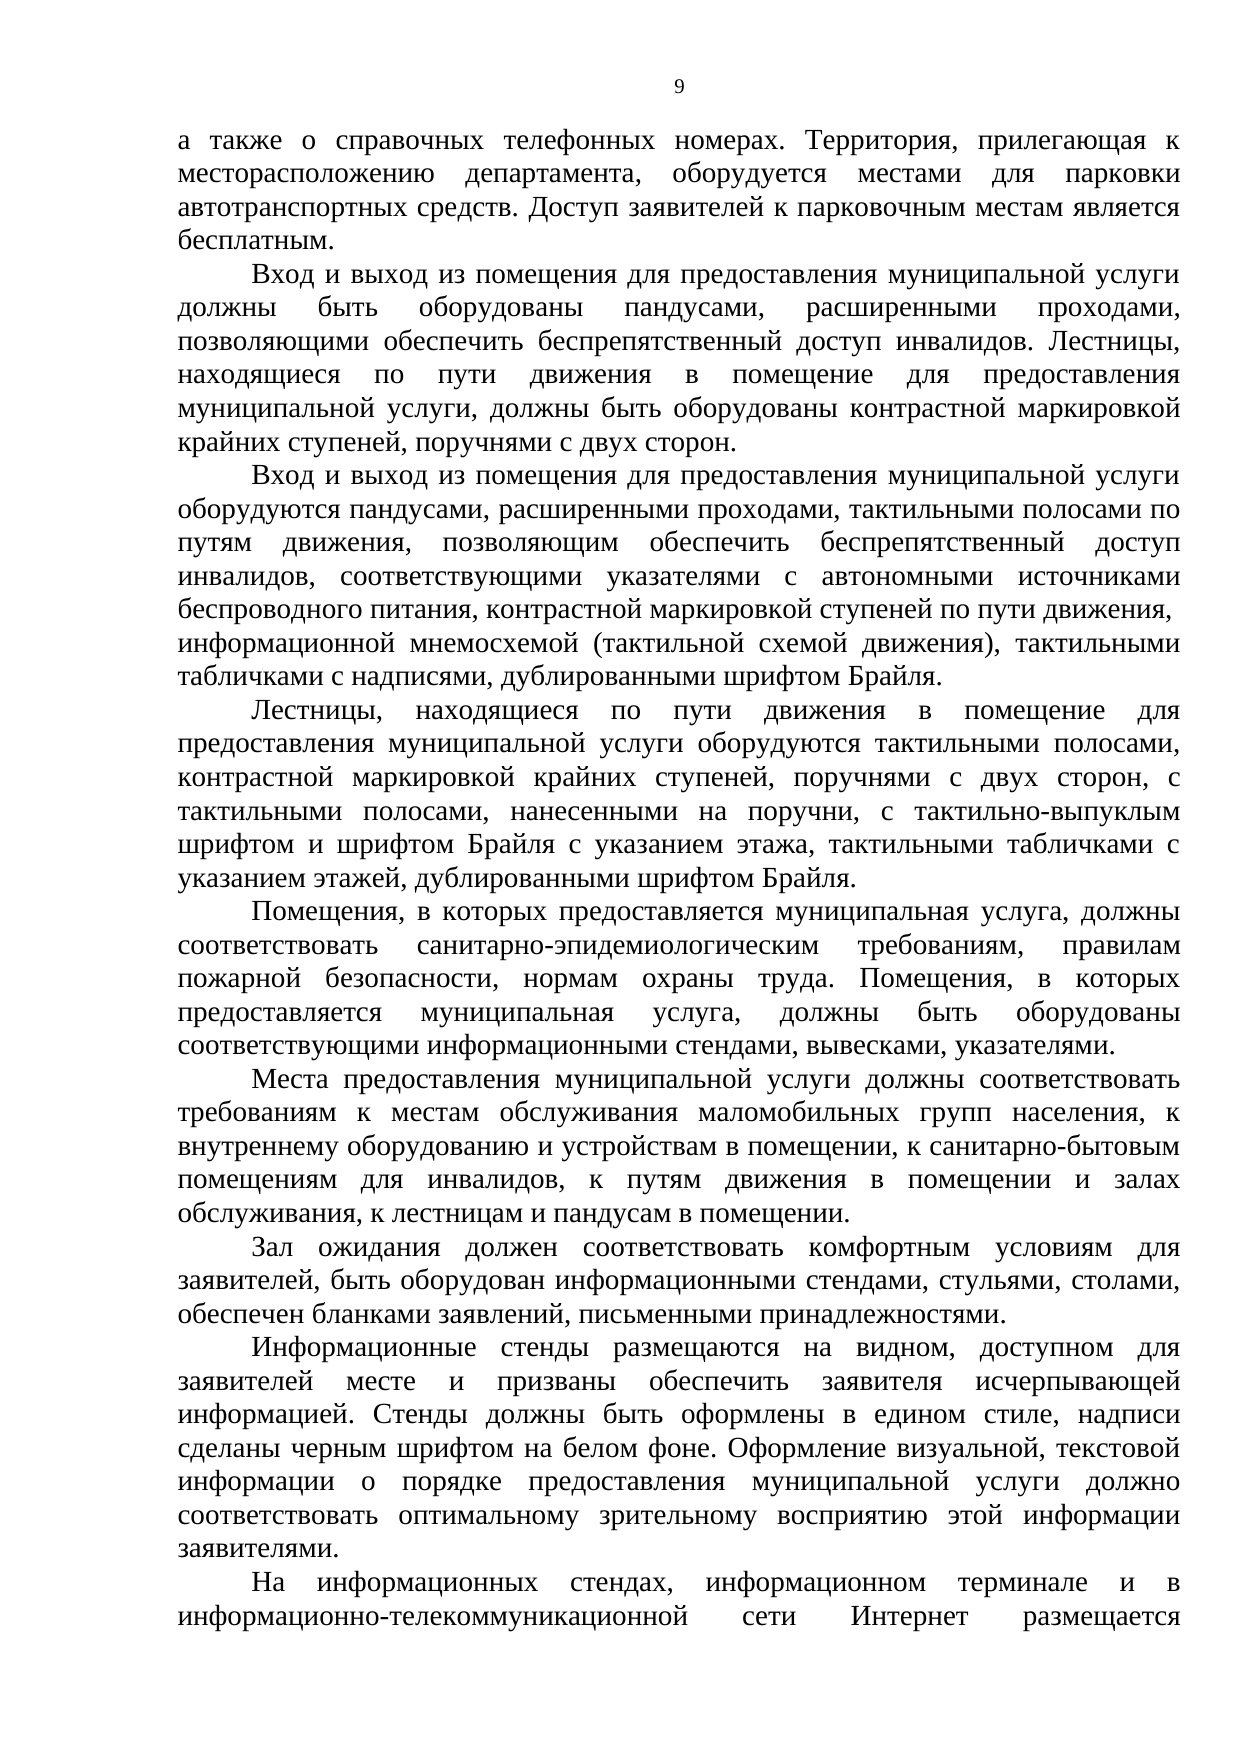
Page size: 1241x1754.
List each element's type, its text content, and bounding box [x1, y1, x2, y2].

text Вход и выход из помещения для предоставления муниципальной услуги оборудуются пандусами, расширенными проходами, тактильными полосами по путям движения, позволяющим обеспечить беспрепятственный доступ инвалидов, соответствующими указателями с автономными источниками беспроводного питания, контрастной маркировкой ступеней по пути движения, [177, 457, 1181, 625]
text Помещения, в которых предоставляется муниципальная услуга, должны соответствовать санитарно-эпидемиологическим требованиям, правилам пожарной безопасности, нормам охраны труда. Помещения, в которых предоставляется муниципальная услуга, должны быть оборудованы соответствующими информационными стендами, вывесками, указателями. [177, 893, 1181, 1061]
text Вход и выход из помещения для предоставления муниципальной услуги должны быть оборудованы пандусами, расширенными проходами, позволяющими обеспечить беспрепятственный доступ инвалидов. Лестницы, находящиеся по пути движения в помещение для предоставления муниципальной услуги, должны быть оборудованы контрастной маркировкой крайних ступеней, поручнями с двух сторон. [177, 256, 1181, 457]
text Информационные стенды размещаются на видном, доступном для заявителей месте и призваны обеспечить заявителя исчерпывающей информацией. Стенды должны быть оформлены в едином стиле, надписи сделаны черным шрифтом на белом фоне. Оформление визуальной, текстовой информации о порядке предоставления муниципальной услуги должно соответствовать оптимальному зрительному восприятию этой информации заявителями. [177, 1329, 1181, 1564]
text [177, 122, 1181, 256]
text Лестницы, находящиеся по пути движения в помещение для предоставления муниципальной услуги оборудуются тактильными полосами, контрастной маркировкой крайних ступеней, поручнями с двух сторон, с тактильными полосами, нанесенными на поручни, с тактильно-выпуклым шрифтом и шрифтом Брайля с указанием этажа, тактильными табличками с указанием этажей, дублированными шрифтом Брайля. [177, 692, 1181, 893]
text Места предоставления муниципальной услуги должны соответствовать требованиям к местам обслуживания маломобильных групп населения, к внутреннему оборудованию и устройствам в помещении, к санитарно-бытовым помещениям для инвалидов, к путям движения в помещении и залах обслуживания, к лестницам и пандусам в помещении. [177, 1061, 1181, 1229]
text информационной мнемосхемой (тактильной схемой движения), тактильными табличками с надписями, дублированными шрифтом Брайля. [177, 625, 1181, 692]
text Зал ожидания должен соответствовать комфортным условиям для заявителей, быть оборудован информационными стендами, стульями, столами, обеспечен бланками заявлений, письменными принадлежностями. [177, 1229, 1181, 1329]
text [177, 1564, 1181, 1631]
